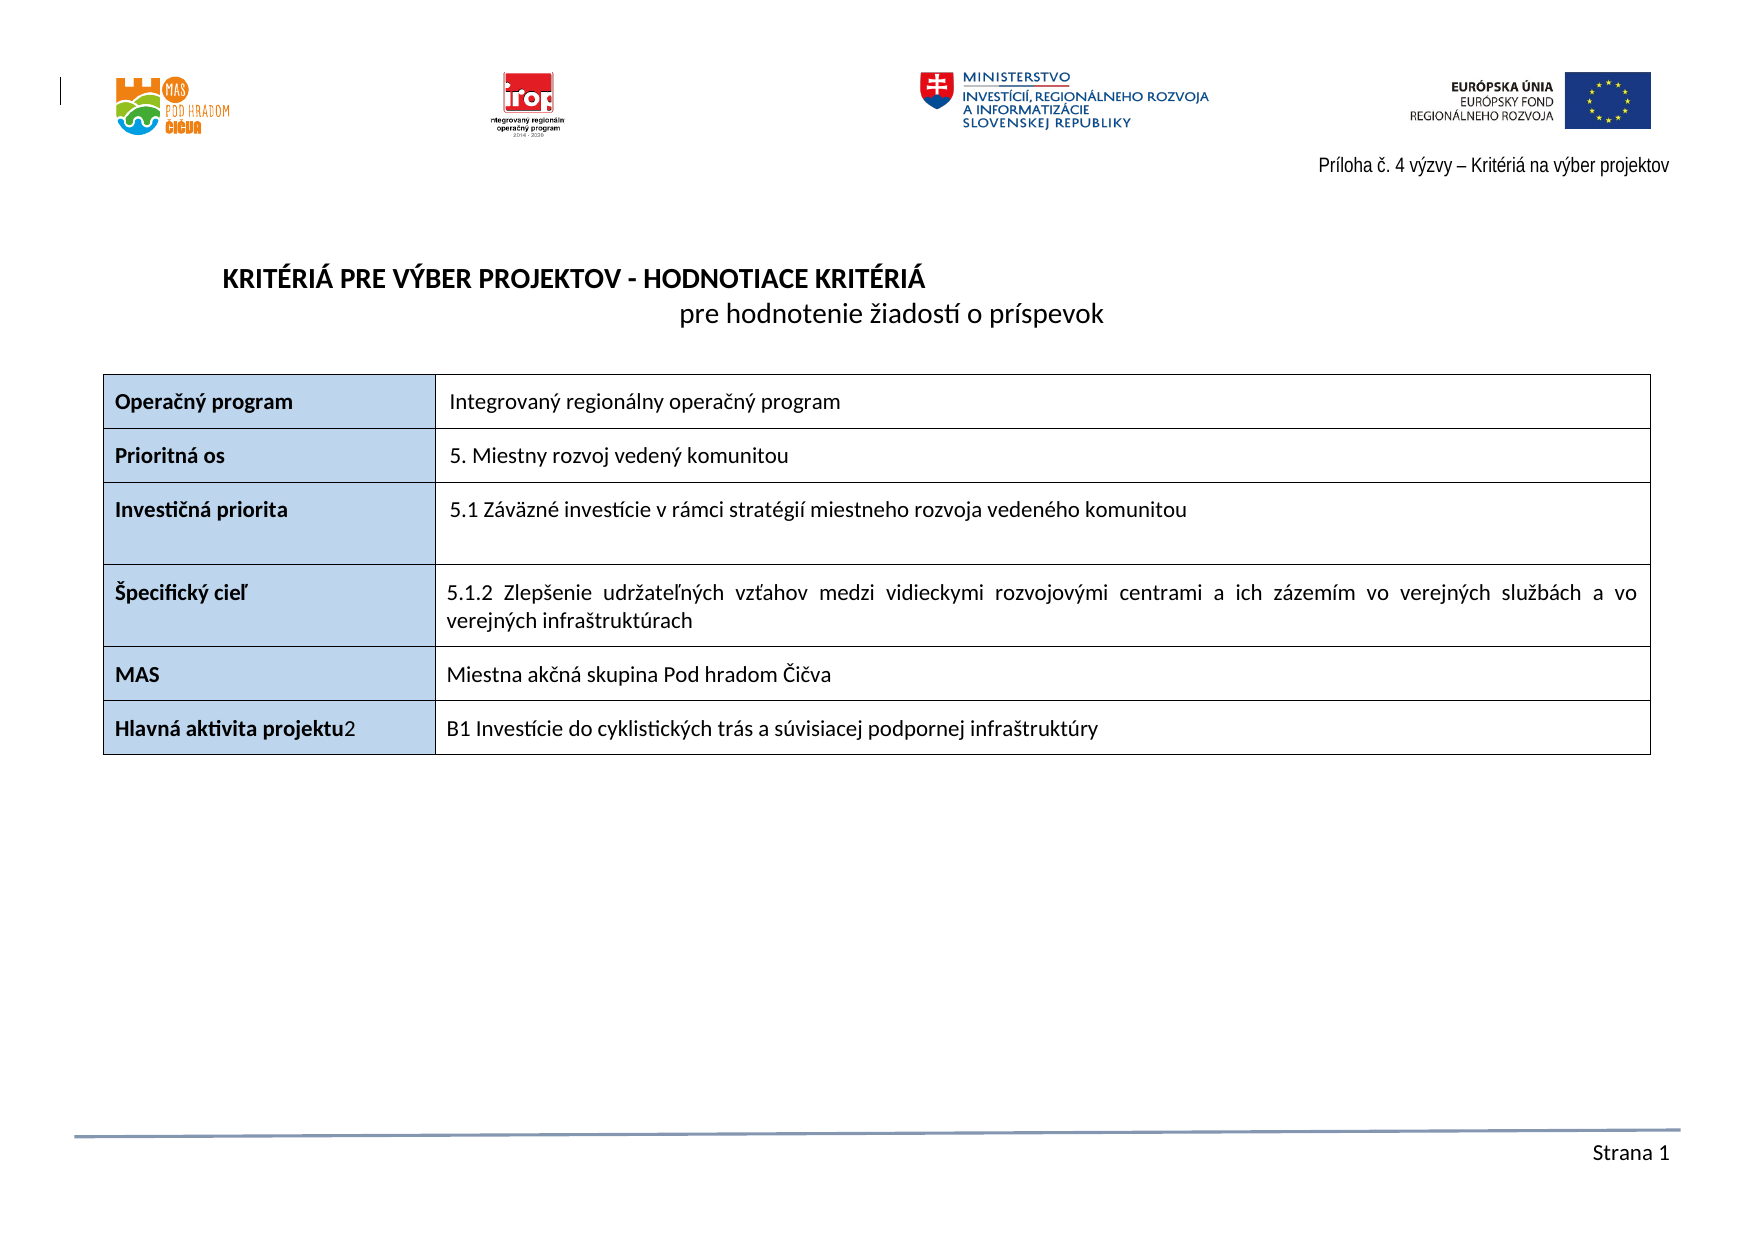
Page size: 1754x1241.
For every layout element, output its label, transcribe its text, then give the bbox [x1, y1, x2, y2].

table_cell Prioritná os [104, 429, 435, 482]
text pre hodnotenie žiadostí o príspevok [223, 296, 1560, 331]
picture [1403, 72, 1515, 132]
table_cell Investičná priorita [104, 483, 435, 564]
text KRITÉRIÁ PRE VÝBER PROJEKTOV - HODNOTIACE KRITÉRIÁ [185, 260, 1560, 296]
table_cell 5. Miestny rozvoj vedený komunitou [436, 429, 1650, 482]
table_cell Špecifický cieľ [104, 565, 435, 646]
table_cell MAS [104, 647, 435, 700]
table_header Integrovaný regionálny operačný program [436, 375, 1650, 428]
table_cell [436, 701, 1650, 754]
table_cell [436, 565, 1650, 646]
table_header Operačný program [104, 375, 435, 428]
picture [491, 72, 563, 137]
picture [115, 76, 237, 136]
picture [903, 72, 1215, 132]
table_cell Miestna akčná skupina Pod hradom Čičva [436, 647, 1650, 700]
table_cell Hlavná aktivita projektu2 [104, 701, 435, 754]
table_cell 5.1 Záväzné investície v rámci stratégií miestneho rozvoja vedeného komunitou [436, 483, 1650, 564]
